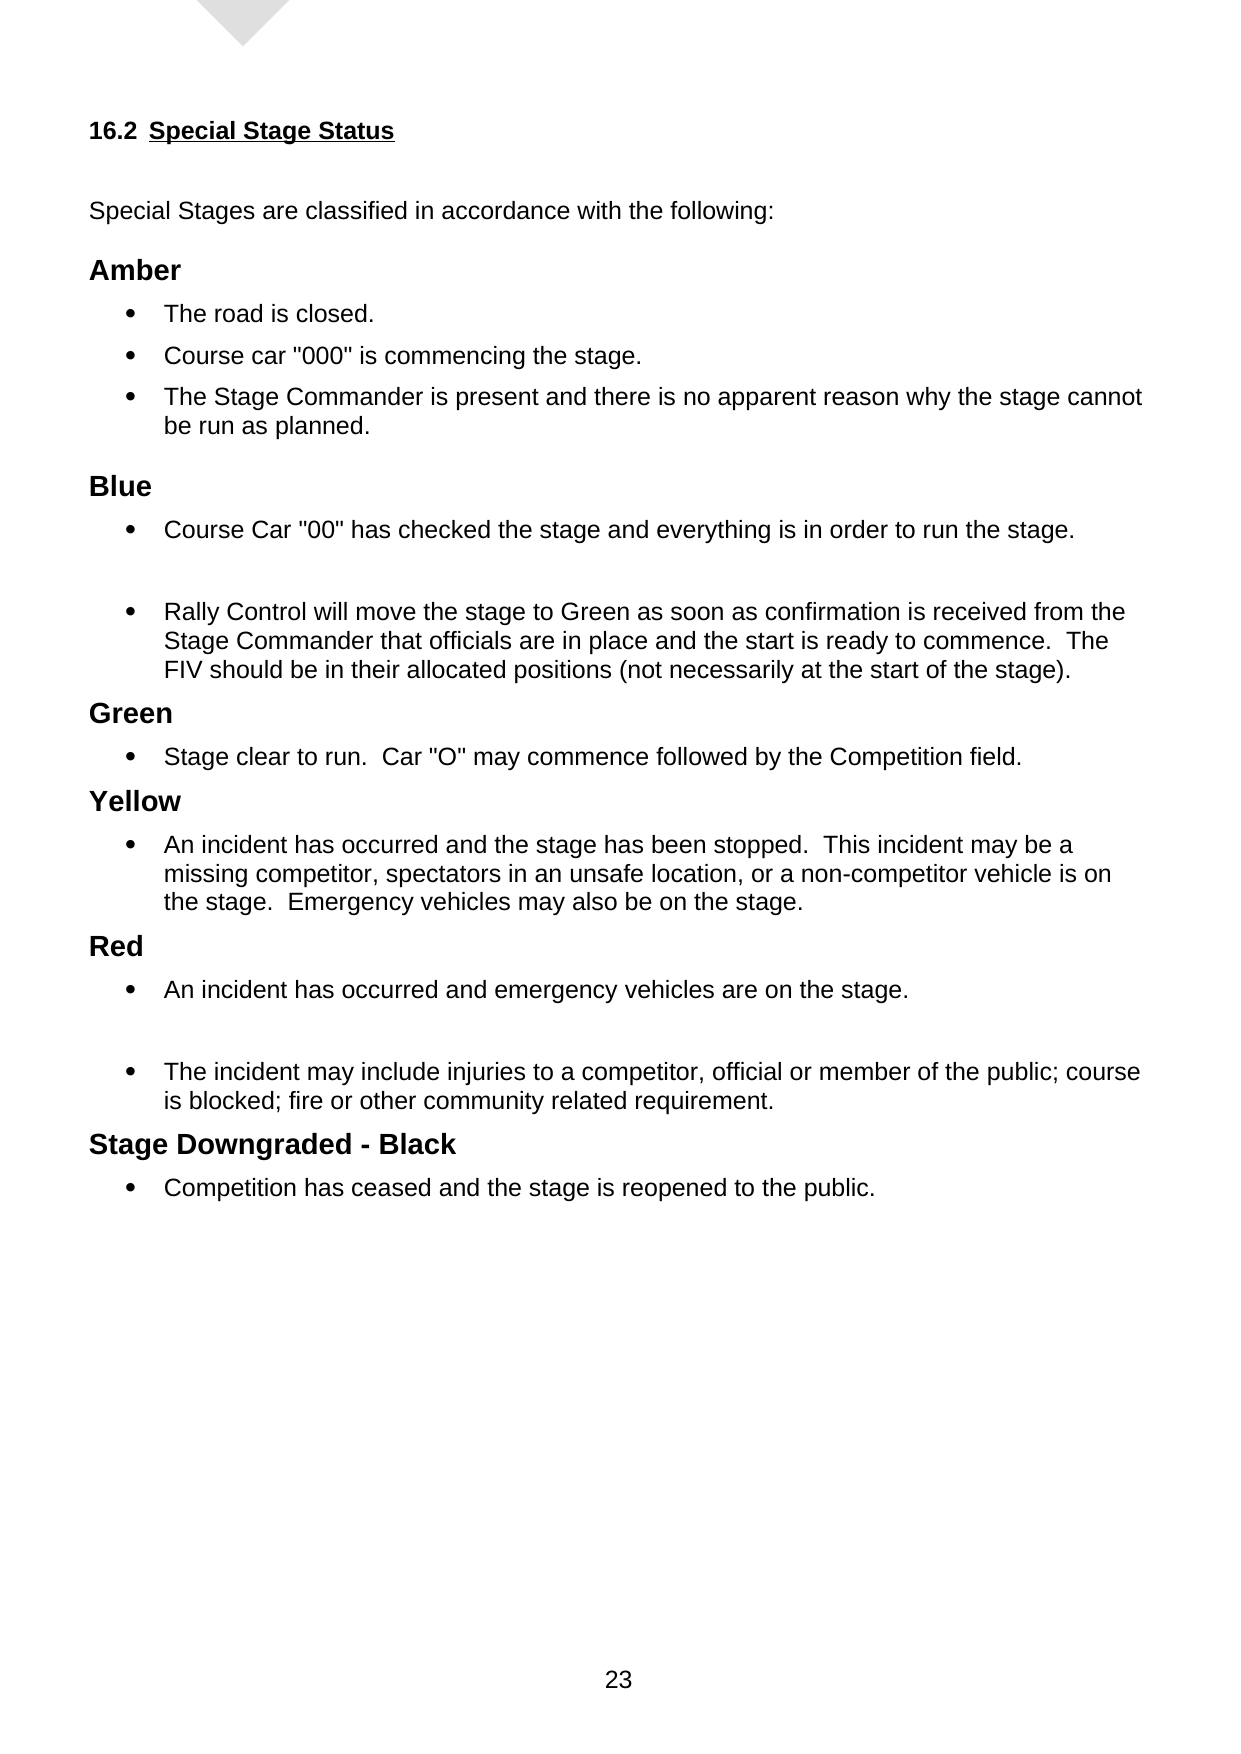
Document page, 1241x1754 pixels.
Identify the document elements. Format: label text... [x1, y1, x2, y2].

text Yellow [89, 784, 1148, 817]
text Blue [89, 452, 1148, 502]
list The incident may include injuries to a competitor, official or member of the public; course is blocked; fire or other community related requirement. [126, 1057, 1148, 1115]
list Stage clear to run. Car "O" may commence followed by the Competition field. [126, 742, 1148, 771]
text Red [89, 928, 1148, 962]
list An incident has occurred and the stage has been stopped. This incident may be a missing competitor, spectators in an unsafe location, or a non-competitor vehicle is on the stage. Emergency vehicles may also be on the stage. [126, 830, 1148, 916]
text Amber [89, 237, 1148, 287]
list Competition has ceased and the stage is reopened to the public. [126, 1173, 1148, 1202]
list Course Car "00" has checked the stage and everything is in order to run the stage. [126, 515, 1148, 544]
list The Stage Commander is present and there is no apparent reason why the stage cannot be run as planned. [126, 382, 1148, 440]
text Green [89, 696, 1148, 730]
list An incident has occurred and emergency vehicles are on the stage. [126, 974, 1148, 1003]
text Special Stages are classified in accordance with the following: [89, 196, 1148, 224]
list Rally Control will move the stage to Green as soon as confirmation is received from the Stage Commander that officials are in place and the start is ready to commence. The FIV should be in their allocated positions (not necessarily at the start of the stage). [126, 597, 1148, 684]
list Course car "000" is commencing the stage. [126, 341, 1148, 370]
text Stage Downgraded - Black [89, 1127, 1148, 1161]
subtitle Special Stage Status [89, 116, 1148, 144]
list The road is closed. [126, 299, 1148, 328]
